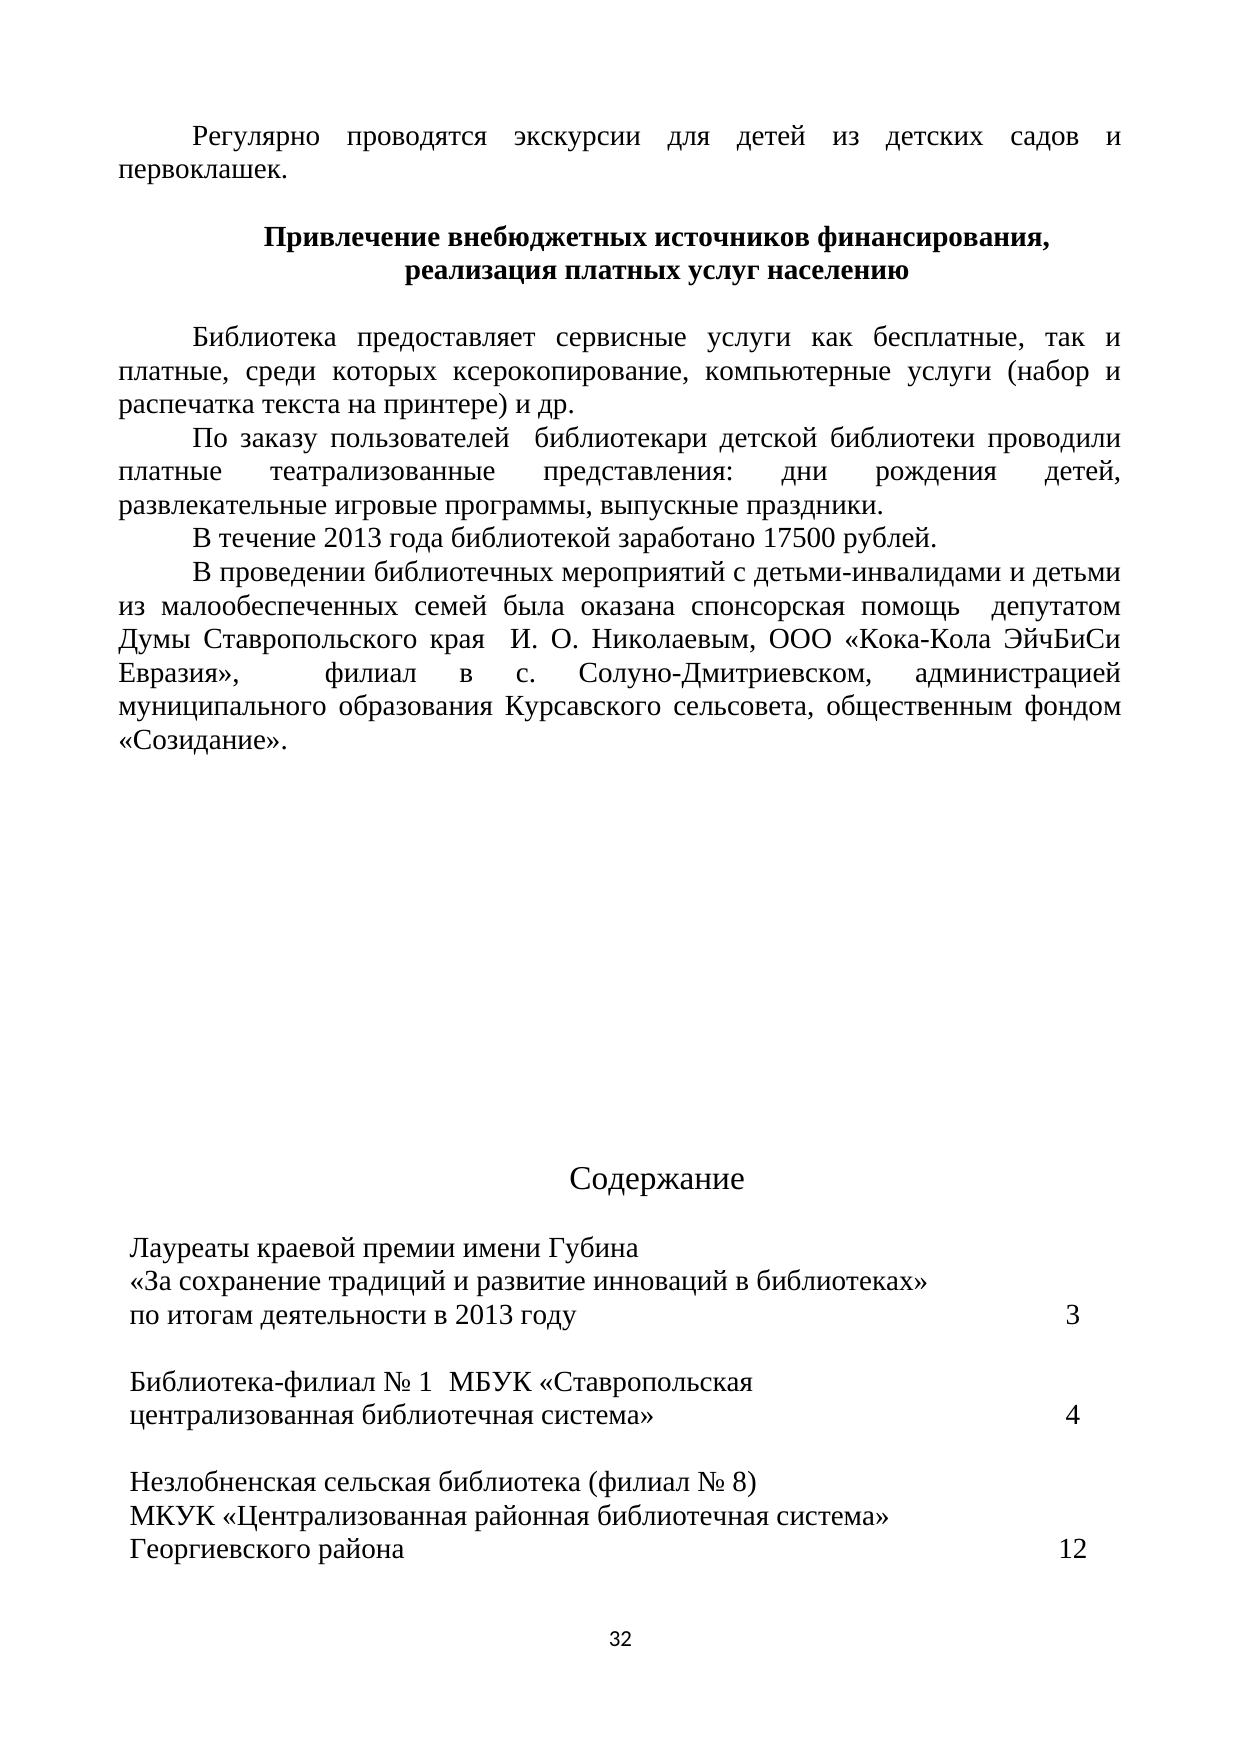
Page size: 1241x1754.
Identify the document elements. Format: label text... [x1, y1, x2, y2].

text Регулярно проводятся экскурсии для детей из детских садов и первоклашек. [118, 118, 1122, 185]
text В проведении библиотечных мероприятий с детьми-инвалидами и детьми из малообеспеченных семей была оказана спонсорская помощь депутатом Думы Ставропольского края И. О. Николаевым, ООО «Кока-Кола ЭйчБиСи Евразия», филиал в с. Солуно-Дмитриевском, администрацией муниципального образования Курсавского сельсовета, общественным фондом «Созидание». [118, 554, 1122, 755]
text В течение 2013 года библиотекой заработано 17500 рублей. [118, 521, 1122, 554]
table_cell Незлобненская сельская библиотека (филиал № 8) МКУК «Централизованная районная библиотечная система» Георгиевского района [118, 1465, 1001, 1599]
text реализация платных услуг населению [118, 252, 1122, 286]
text Библиотека предоставляет сервисные услуги как бесплатные, так и платные, среди которых ксерокопирование, компьютерные услуги (набор и распечатка текста на принтере) и др. [118, 319, 1122, 420]
table_cell Библиотека-филиал № 1 МБУК «Ставропольская централизованная библиотечная система» [118, 1364, 1001, 1464]
text Привлечение внебюджетных источников финансирования, [118, 219, 1122, 252]
table_cell 4 [1001, 1364, 1144, 1464]
text По заказу пользователей библиотекари детской библиотеки проводили платные театрализованные представления: дни рождения детей, развлекательные игровые программы, выпускные праздники. [118, 420, 1122, 521]
table_cell 12 [1001, 1465, 1144, 1599]
text Содержание [118, 1158, 1122, 1196]
table_header 3 [1001, 1230, 1144, 1364]
table_header Лауреаты краевой премии имени Губина «За сохранение традиций и развитие инноваций в библиотеках» по итогам деятельности в 2013 году [118, 1230, 1001, 1364]
